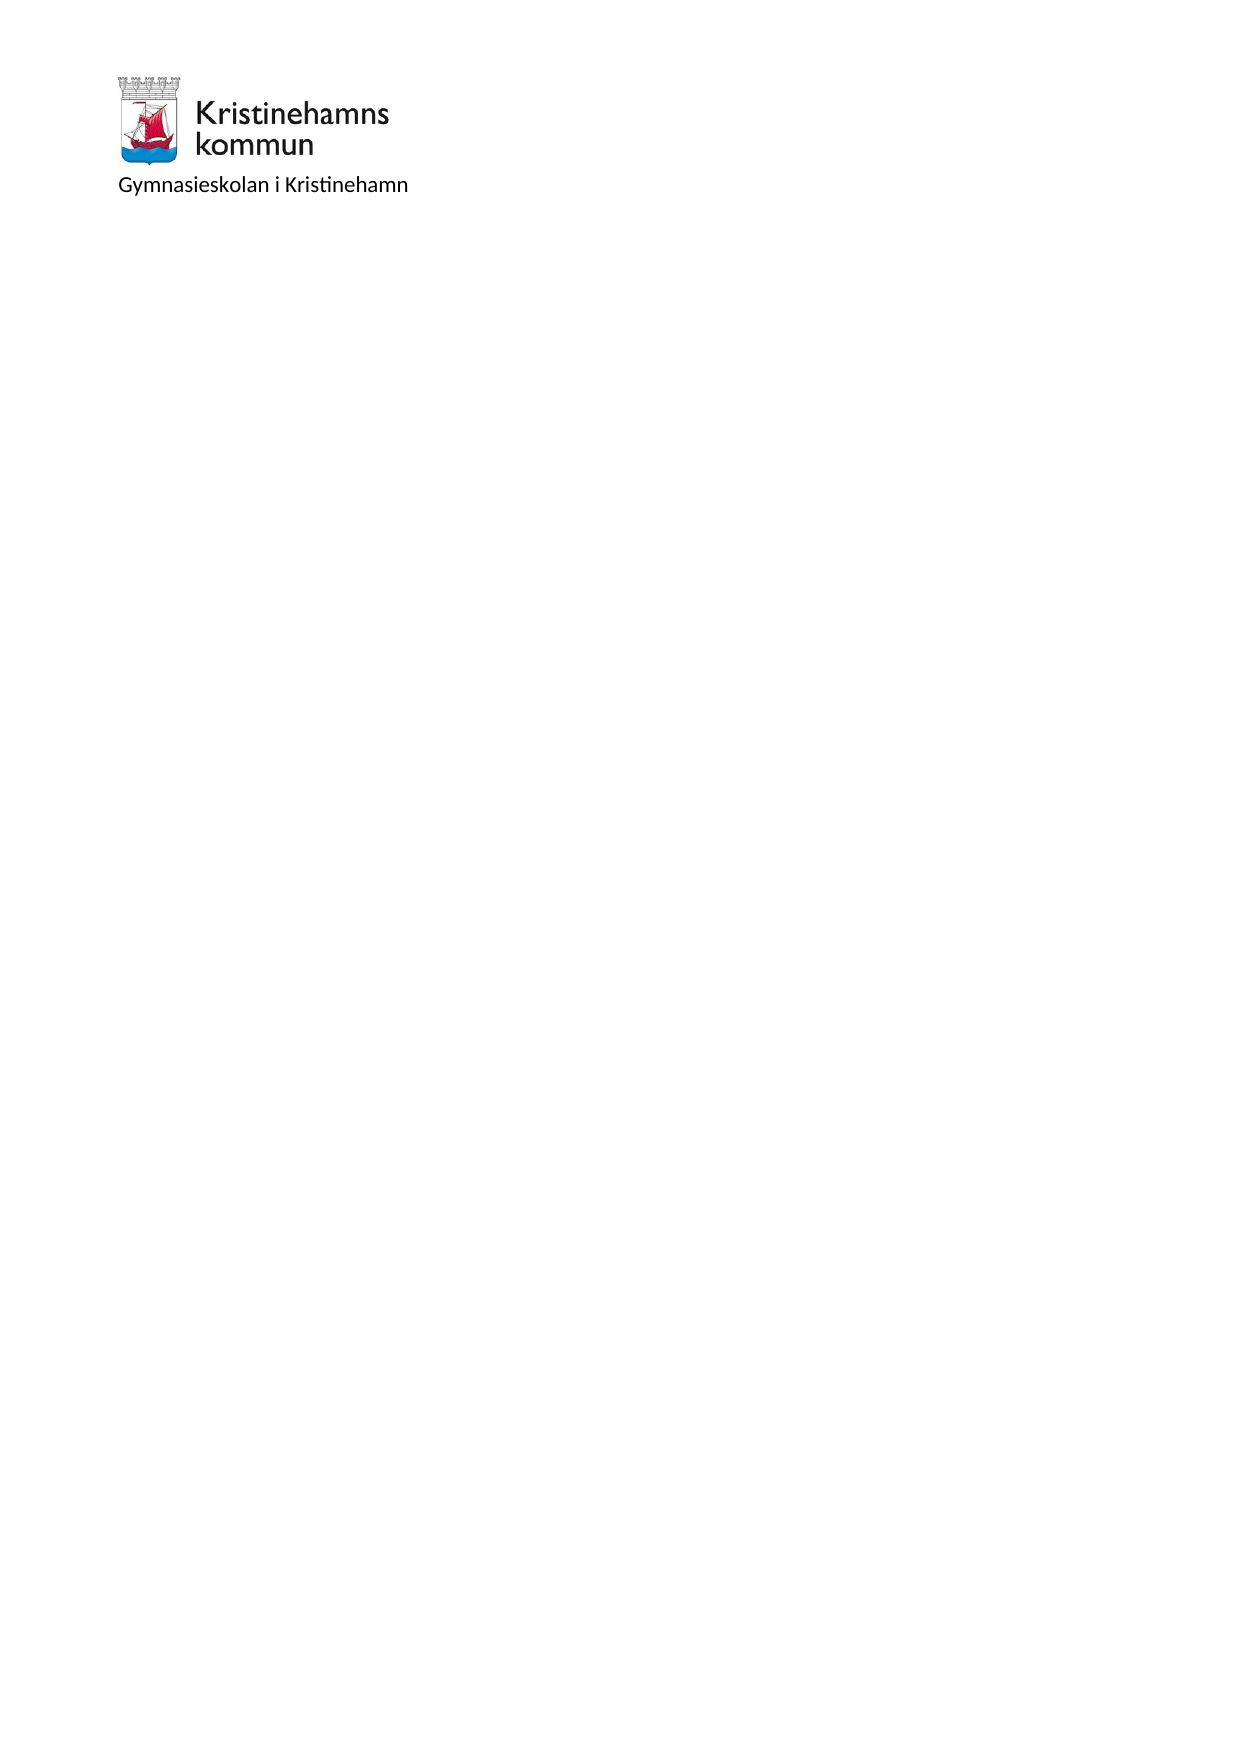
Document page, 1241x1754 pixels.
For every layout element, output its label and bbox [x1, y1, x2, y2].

picture [118, 73, 391, 170]
